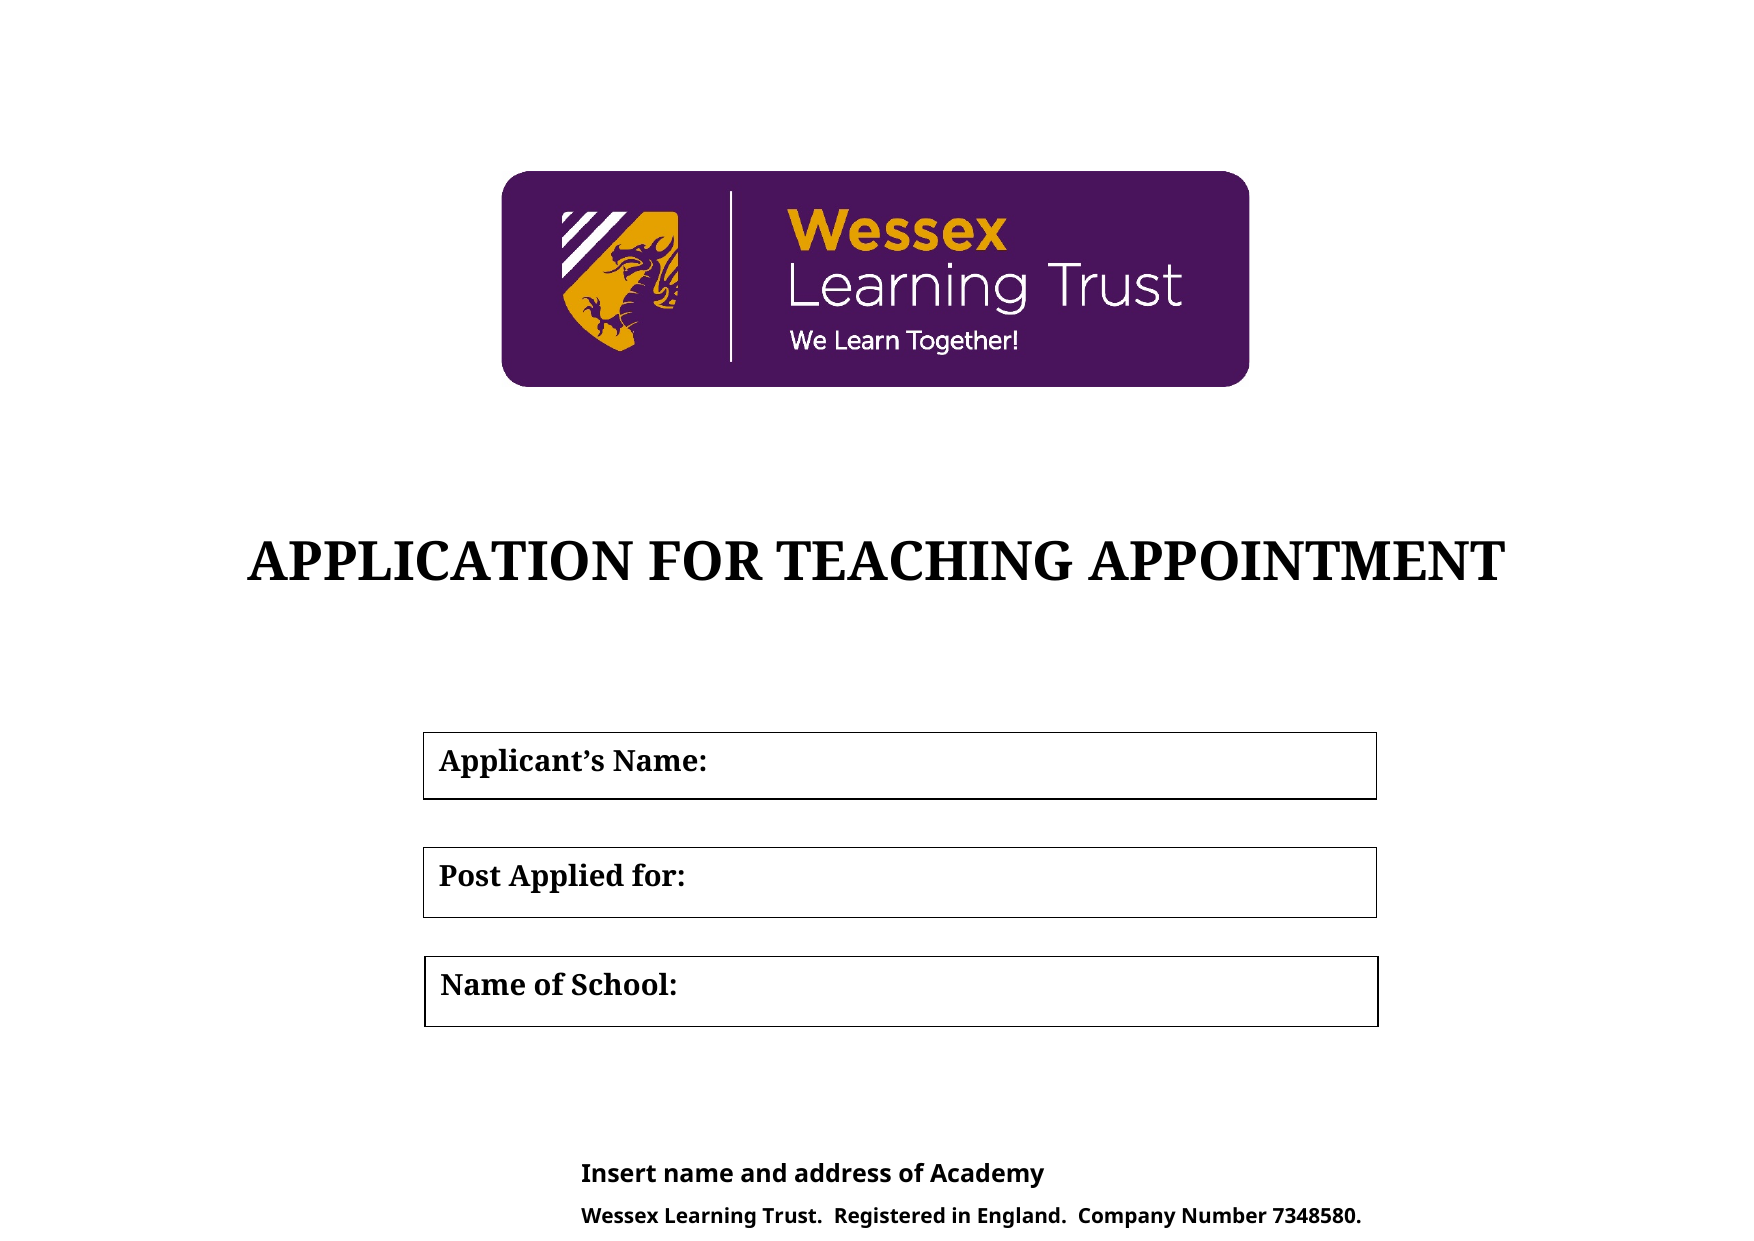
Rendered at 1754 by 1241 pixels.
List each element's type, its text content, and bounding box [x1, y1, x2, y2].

picture [501, 171, 1250, 387]
text APPLICATION FOR TEACHING APPOINTMENT [89, 522, 1665, 596]
